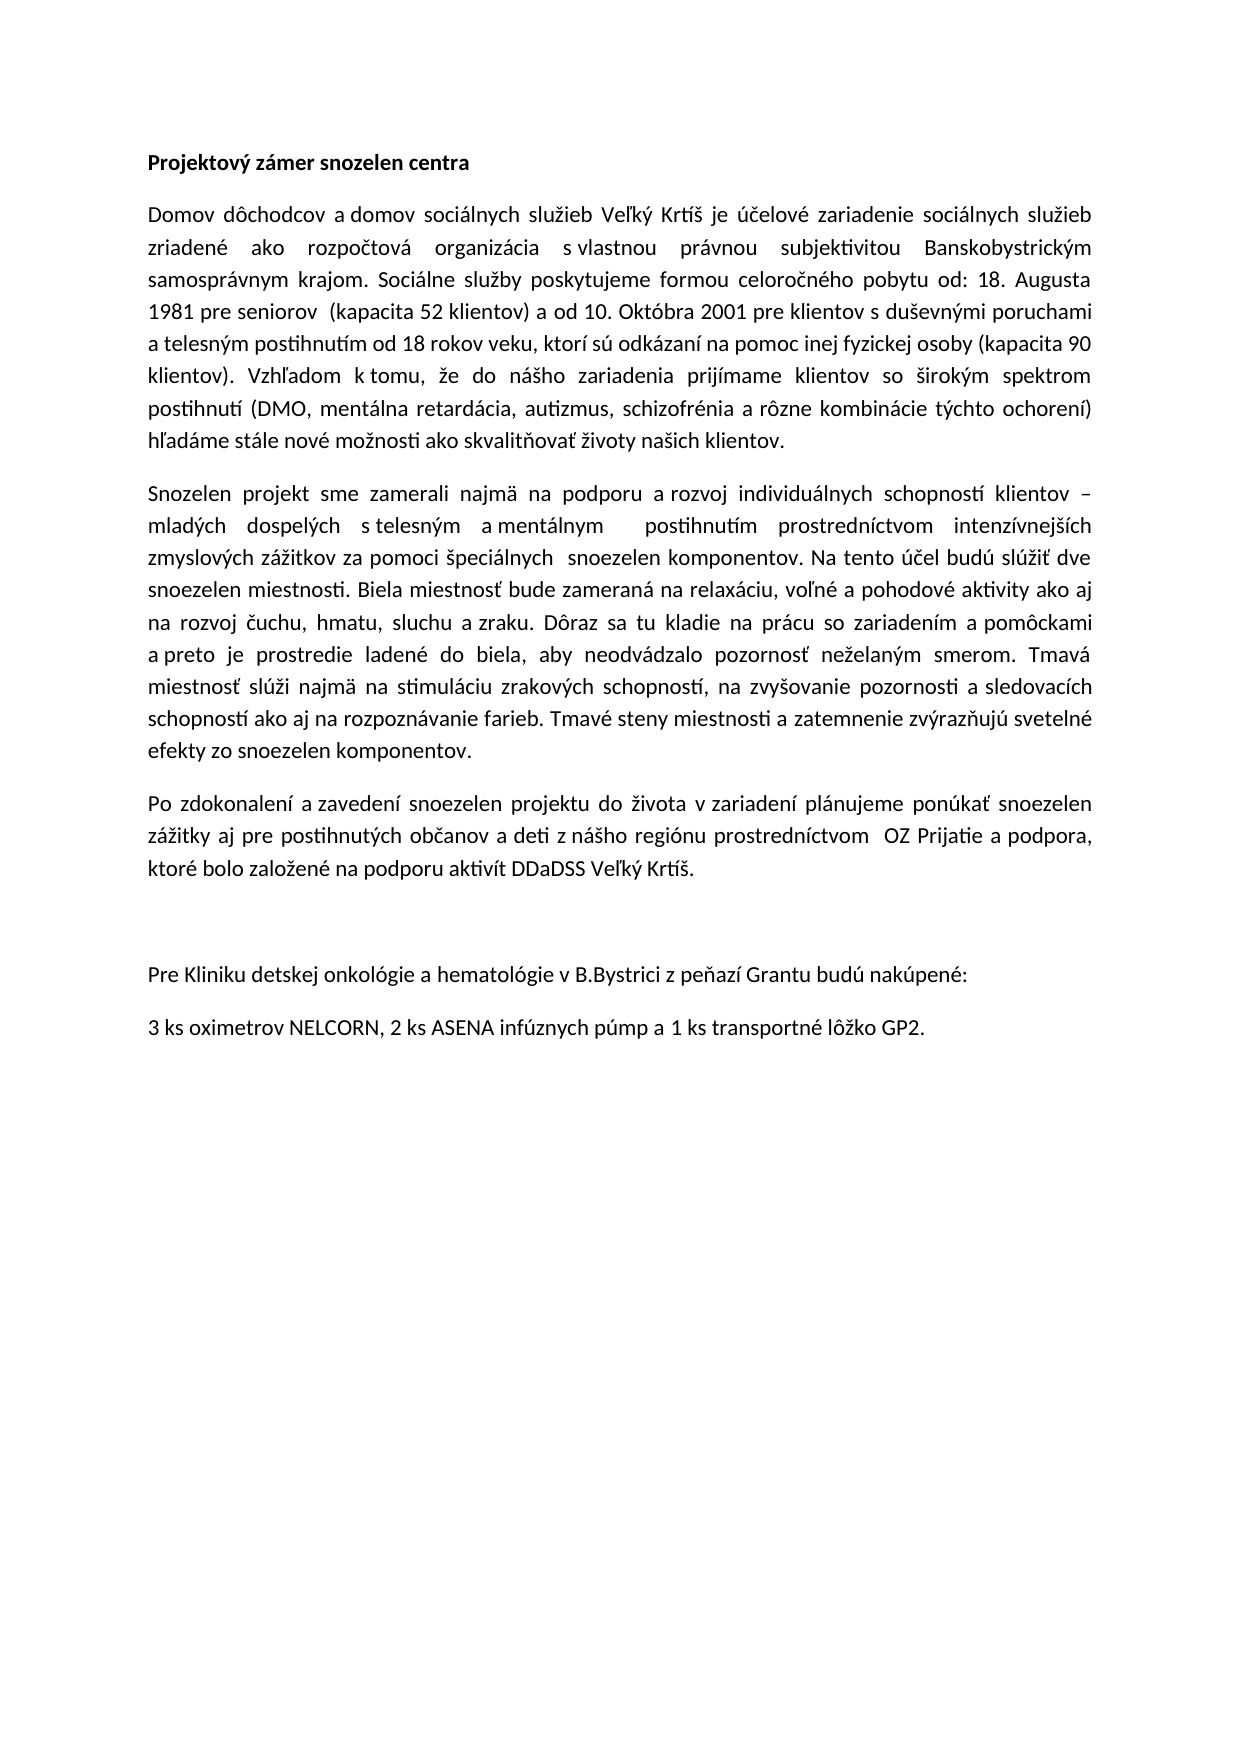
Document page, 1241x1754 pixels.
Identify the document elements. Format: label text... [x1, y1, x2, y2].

text Domov dôchodcov a domov sociálnych služieb Veľký Krtíš je účelové zariadenie sociálnych služieb zriadené ako rozpočtová organizácia s vlastnou právnou subjektivitou Banskobystrickým samosprávnym krajom. Sociálne služby poskytujeme formou celoročného pobytu od: 18. Augusta 1981 pre seniorov (kapacita 52 klientov) a od 10. Októbra 2001 pre klientov s duševnými poruchami a telesným postihnutím od 18 rokov veku, ktorí sú odkázaní na pomoc inej fyzickej osoby (kapacita 90 klientov). Vzhľadom k tomu, že do nášho zariadenia prijímame klientov so širokým spektrom postihnutí (DMO, mentálna retardácia, autizmus, schizofrénia a rôzne kombinácie týchto ochorení) hľadáme stále nové možnosti ako skvalitňovať životy našich klientov. [148, 201, 1093, 454]
text Pre Kliniku detskej onkológie a hematológie v B.Bystrici z peňazí Grantu budú nakúpené: [148, 960, 1093, 988]
text Po zdokonalení a zavedení snoezelen projektu do života v zariadení plánujeme ponúkať snoezelen zážitky aj pre postihnutých občanov a deti z nášho regiónu prostredníctvom OZ Prijatie a podpora, ktoré bolo založené na podporu aktivít DDaDSS Veľký Krtíš. [148, 789, 1093, 882]
text Snozelen projekt sme zamerali najmä na podporu a rozvoj individuálnych schopností klientov – mladých dospelých s telesným a mentálnym postihnutím prostredníctvom intenzívnejších zmyslových zážitkov za pomoci špeciálnych snoezelen komponentov. Na tento účel budú slúžiť dve snoezelen miestnosti. Biela miestnosť bude zameraná na relaxáciu, voľné a pohodové aktivity ako aj na rozvoj čuchu, hmatu, sluchu a zraku. Dôraz sa tu kladie na prácu so zariadením a pomôckami a preto je prostredie ladené do biela, aby neodvádzalo pozornosť neželaným smerom. Tmavá miestnosť slúži najmä na stimuláciu zrakových schopností, na zvyšovanie pozornosti a sledovacích schopností ako aj na rozpoznávanie farieb. Tmavé steny miestnosti a zatemnenie zvýrazňujú svetelné efekty zo snoezelen komponentov. [148, 479, 1093, 764]
text 3 ks oximetrov NELCORN, 2 ks ASENA infúznych púmp a 1 ks transportné lôžko GP2. [148, 1013, 1093, 1041]
text Projektový zámer snozelen centra [148, 148, 1093, 176]
